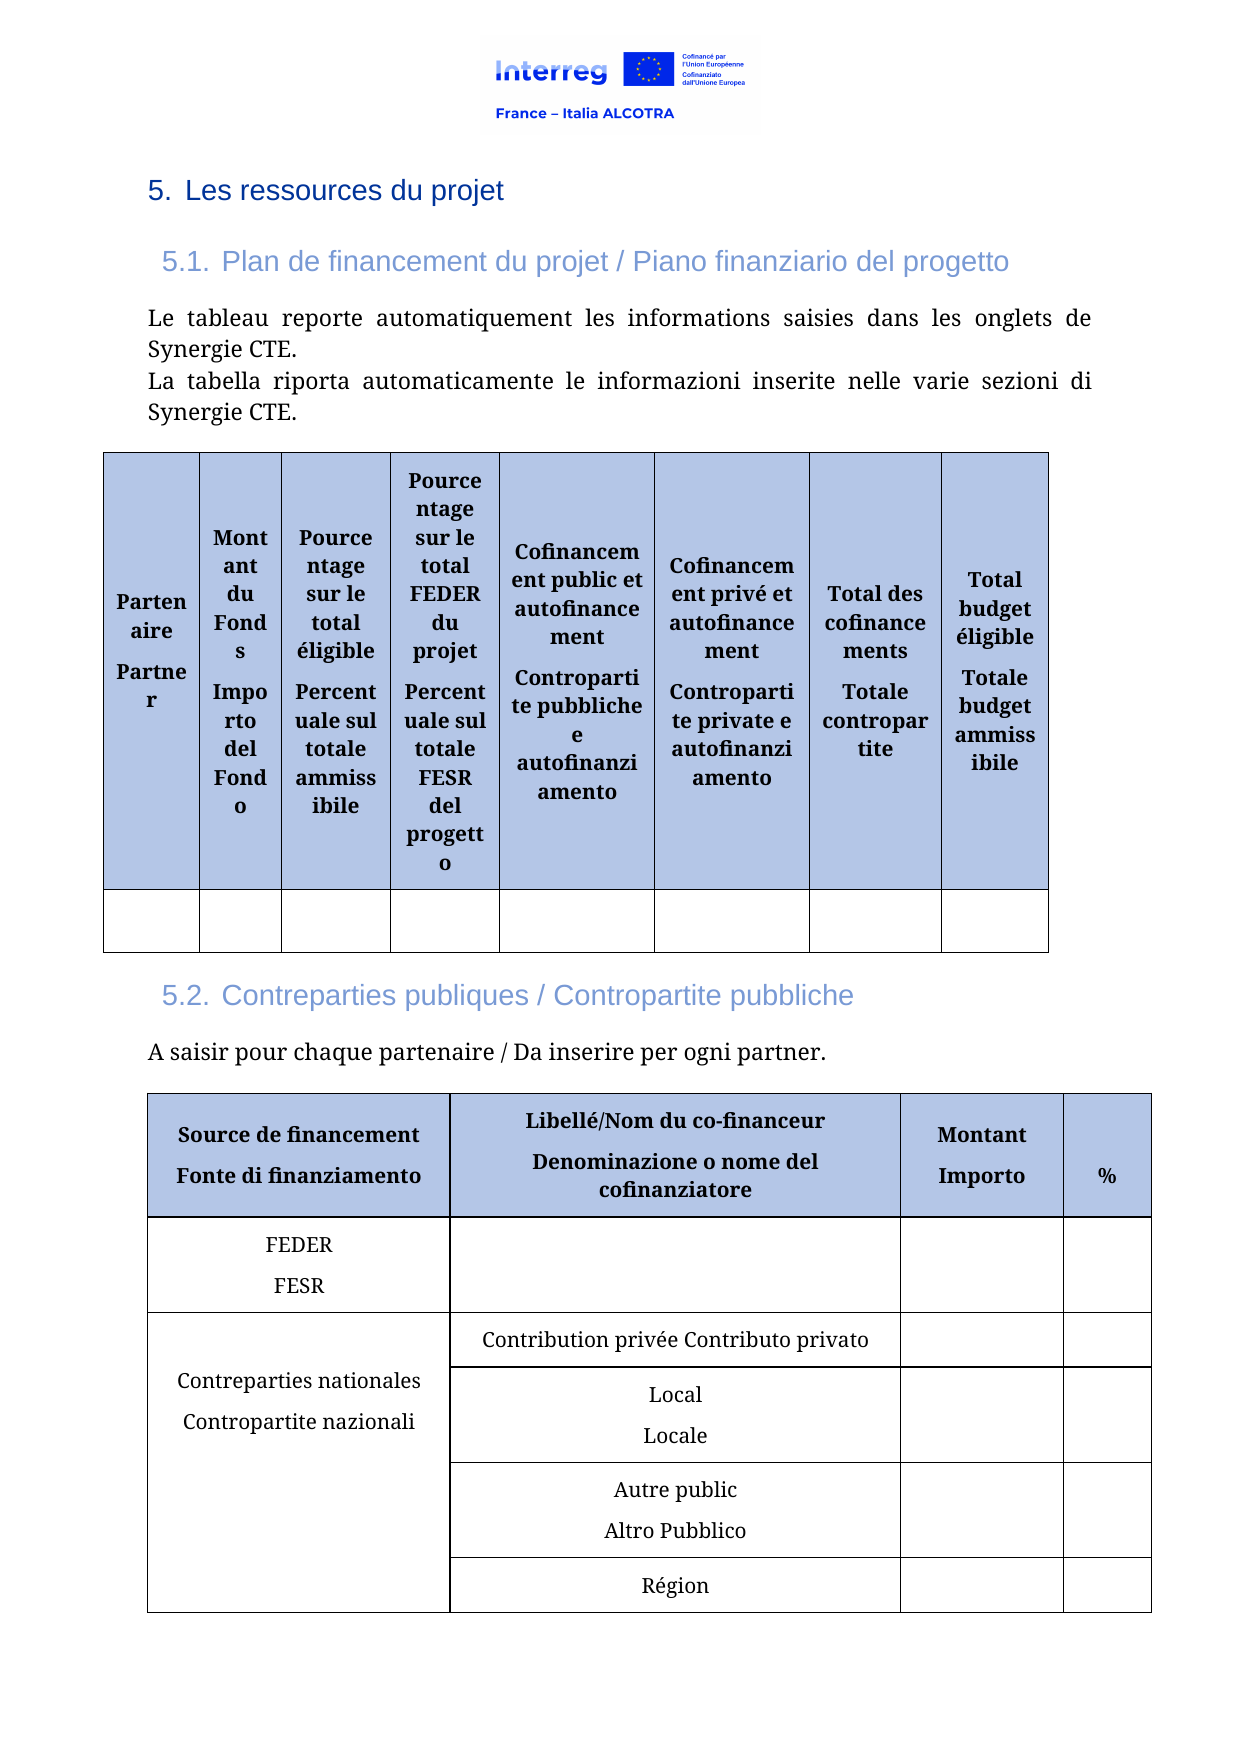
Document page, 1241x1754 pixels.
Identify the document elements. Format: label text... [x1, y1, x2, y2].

table_header Total des cofinancements Totale contropartite [810, 453, 941, 889]
table_header % [1064, 1094, 1151, 1216]
list Contreparties publiques / Contropartite pubbliche [162, 978, 1093, 1011]
table_cell Contreparties nationales Contropartite nazionali [148, 1313, 449, 1612]
list Le tableau reporte automatiquement les informations saisies dans les onglets de Synergie CTE. [148, 302, 1093, 365]
table_cell Contribution privée Contributo privato [451, 1313, 900, 1366]
table_cell [942, 890, 1048, 952]
table_cell Local Locale [451, 1368, 900, 1462]
table_header Cofinancement public et autofinancement Contropartite pubbliche e autofinanziamento [500, 453, 654, 889]
list Les ressources du projet [148, 173, 1093, 206]
table_header Source de financement Fonte di finanziamento [148, 1094, 449, 1216]
table_header Total budget éligible Totale budget ammissibile [942, 453, 1048, 889]
table_cell [282, 890, 390, 952]
table_cell [901, 1463, 1063, 1557]
table_header Montant Importo [901, 1094, 1063, 1216]
table_cell Région Regione [451, 1558, 900, 1612]
table_cell [500, 890, 654, 952]
table_cell [1064, 1558, 1151, 1612]
table_cell [104, 890, 199, 952]
table_cell FEDER FESR [148, 1218, 449, 1312]
table_cell [901, 1218, 1063, 1312]
table_header Pourcentage sur le total éligible Percentuale sul totale ammissibile [282, 453, 390, 889]
table_cell Autre public Altro Pubblico [451, 1463, 900, 1557]
table_header Libellé/Nom du co-financeur Denominazione o nome del cofinanziatore [451, 1094, 900, 1216]
table_cell [901, 1368, 1063, 1462]
table_cell [810, 890, 941, 952]
table_cell [901, 1558, 1063, 1612]
text A saisir pour chaque partenaire / Da inserire per ogni partner. [148, 1036, 1093, 1068]
list Plan de financement du projet / Piano finanziario del progetto [162, 244, 1093, 277]
picture [479, 35, 761, 135]
table_cell [1064, 1463, 1151, 1557]
table_header Montant du Fonds Importo del Fondo [200, 453, 281, 889]
table_header Partenaire Partner [104, 453, 199, 889]
table_cell [1064, 1218, 1151, 1312]
table_cell [451, 1218, 900, 1312]
table_cell [901, 1313, 1063, 1366]
table_cell [1064, 1313, 1151, 1366]
table_header Cofinancement privé et autofinancement Contropartite private e autofinanziamento [655, 453, 809, 889]
table_header Pourcentage sur le total FEDER du projet Percentuale sul totale FESR del progetto [391, 453, 499, 889]
table_cell [200, 890, 281, 952]
table_cell [655, 890, 809, 952]
table_cell [1064, 1368, 1151, 1462]
table_cell [391, 890, 499, 952]
list La tabella riporta automaticamente le informazioni inserite nelle varie sezioni di Synergie CTE. [148, 365, 1093, 427]
